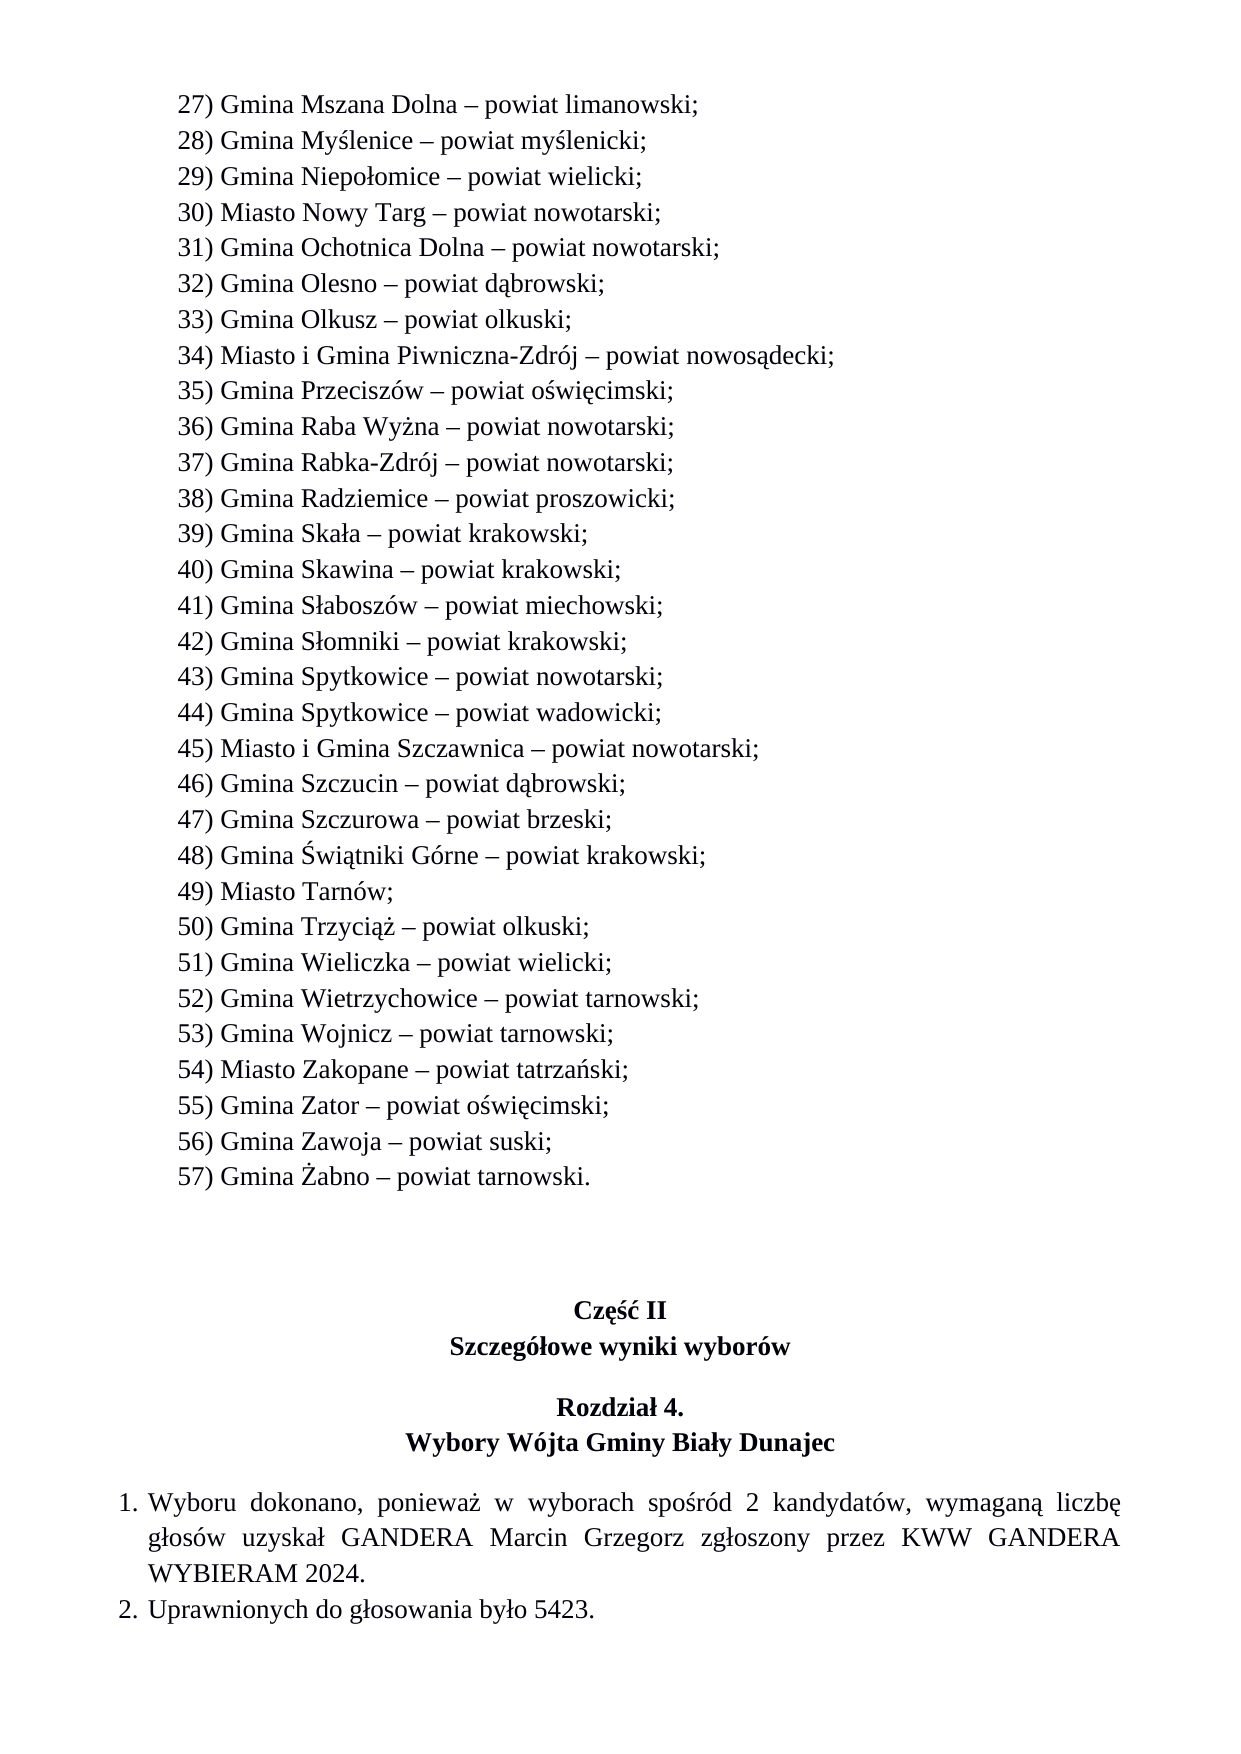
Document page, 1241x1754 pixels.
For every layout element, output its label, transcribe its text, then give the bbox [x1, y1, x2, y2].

text 31) Gmina Ochotnica Dolna – powiat nowotarski; [177, 232, 1122, 263]
text 30) Miasto Nowy Targ – powiat nowotarski; [177, 196, 1122, 227]
text 55) Gmina Zator – powiat oświęcimski; [177, 1089, 1122, 1120]
text 46) Gmina Szczucin – powiat dąbrowski; [177, 767, 1122, 799]
text 34) Miasto i Gmina Piwniczna-Zdrój – powiat nowosądecki; [177, 339, 1122, 370]
text 41) Gmina Słaboszów – powiat miechowski; [177, 589, 1122, 620]
text 1. Wyboru dokonano, ponieważ w wyborach spośród 2 kandydatów, wymaganą liczbę głosów uzyskał GANDERA Marcin Grzegorz zgłoszony przez KWW GANDERA WYBIERAM 2024. [118, 1486, 1122, 1588]
text 38) Gmina Radziemice – powiat proszowicki; [177, 482, 1122, 513]
text 44) Gmina Spytkowice – powiat wadowicki; [177, 696, 1122, 727]
text 49) Miasto Tarnów; [177, 875, 1122, 906]
text 53) Gmina Wojnicz – powiat tarnowski; [177, 1018, 1122, 1049]
text Rozdział 4. Wybory Wójta Gminy Biały Dunajec [118, 1391, 1122, 1482]
text 50) Gmina Trzyciąż – powiat olkuski; [177, 910, 1122, 942]
text 39) Gmina Skała – powiat krakowski; [177, 517, 1122, 548]
text 54) Miasto Zakopane – powiat tatrzański; [177, 1053, 1122, 1084]
text 40) Gmina Skawina – powiat krakowski; [177, 553, 1122, 584]
text 35) Gmina Przeciszów – powiat oświęcimski; [177, 374, 1122, 406]
text 57) Gmina Żabno – powiat tarnowski. [177, 1161, 1122, 1192]
text 33) Gmina Olkusz – powiat olkuski; [177, 303, 1122, 334]
text 47) Gmina Szczurowa – powiat brzeski; [177, 803, 1122, 834]
text 48) Gmina Świątniki Górne – powiat krakowski; [177, 839, 1122, 870]
subtitle Część II Szczegółowe wyniki wyborów [118, 1294, 1122, 1361]
text 56) Gmina Zawoja – powiat suski; [177, 1125, 1122, 1156]
text 51) Gmina Wieliczka – powiat wielicki; [177, 946, 1122, 977]
text 32) Gmina Olesno – powiat dąbrowski; [177, 267, 1122, 298]
text 28) Gmina Myślenice – powiat myślenicki; [177, 124, 1122, 156]
text 2. Uprawnionych do głosowania było 5423. [118, 1593, 1122, 1624]
text 27) Gmina Mszana Dolna – powiat limanowski; [177, 89, 1122, 120]
text 36) Gmina Raba Wyżna – powiat nowotarski; [177, 410, 1122, 441]
text 37) Gmina Rabka-Zdrój – powiat nowotarski; [177, 446, 1122, 477]
text 42) Gmina Słomniki – powiat krakowski; [177, 624, 1122, 656]
text 45) Miasto i Gmina Szczawnica – powiat nowotarski; [177, 732, 1122, 763]
text 52) Gmina Wietrzychowice – powiat tarnowski; [177, 982, 1122, 1013]
text 43) Gmina Spytkowice – powiat nowotarski; [177, 660, 1122, 691]
text 29) Gmina Niepołomice – powiat wielicki; [177, 160, 1122, 191]
